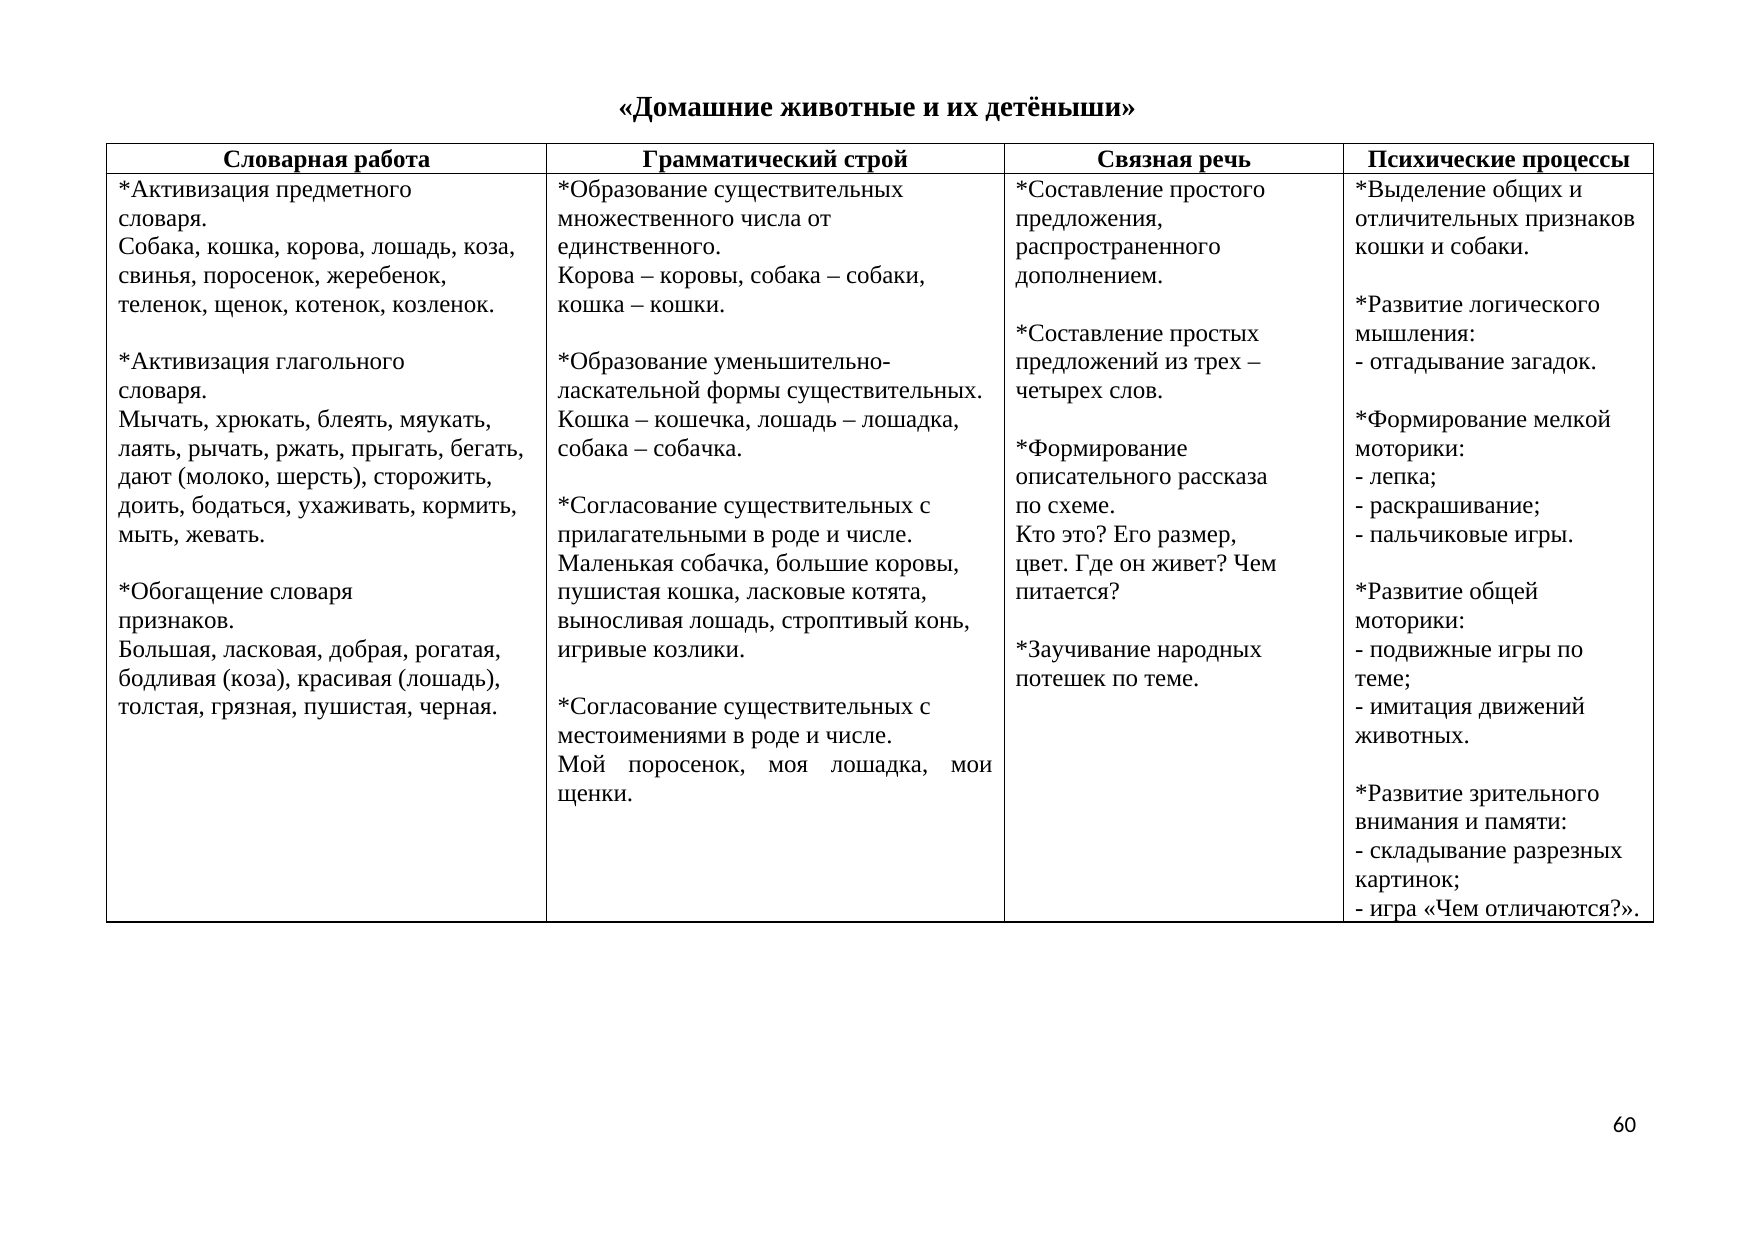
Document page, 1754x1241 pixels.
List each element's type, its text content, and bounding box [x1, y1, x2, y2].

table_cell *Образование существительных множественного числа от единственного. Корова – коровы, собака – собаки, кошка – кошки. *Образование уменьшительно- ласкательной формы существительных. Кошка – кошечка, лошадь – лошадка, собака – собачка. *Согласование существительных с прилагательными в роде и числе. Маленькая собачка, большие коровы, пушистая кошка, ласковые котята, выносливая лошадь, строптивый конь, игривые козлики. *Согласование существительных с местоимениями в роде и числе. Мой поросенок, моя лошадка, мои щенки. [547, 174, 1004, 921]
table_header Словарная работа [107, 144, 546, 173]
table_header Связная речь [1005, 144, 1343, 173]
table_cell *Выделение общих и отличительных признаков кошки и собаки. *Развитие логического мышления: - отгадывание загадок. *Формирование мелкой моторики: - лепка; - раскрашивание; - пальчиковые игры. *Развитие общей моторики: - подвижные игры по теме; - имитация движений животных. *Развитие зрительного внимания и памяти: - складывание разрезных картинок; - игра «Чем отличаются?». [1344, 174, 1653, 921]
table_header Психические процессы [1344, 144, 1653, 173]
table_cell *Составление простого предложения, распространенного дополнением. *Составление простых предложений из трех – четырех слов. *Формирование описательного рассказа по схеме. Кто это? Его размер, цвет. Где он живет? Чем питается? *Заучивание народных потешек по теме. [1005, 174, 1343, 921]
table_header Грамматический строй [547, 144, 1004, 173]
table_cell *Активизация предметного словаря. Собака, кошка, корова, лошадь, коза, свинья, поросенок, жеребенок, теленок, щенок, котенок, козленок. *Активизация глагольного словаря. Мычать, хрюкать, блеять, мяукать, лаять, рычать, ржать, прыгать, бегать, дают (молоко, шерсть), сторожить, доить, бодаться, ухаживать, кормить, мыть, жевать. *Обогащение словаря признаков. Большая, ласковая, добрая, рогатая, бодливая (коза), красивая (лошадь), толстая, грязная, пушистая, черная. [107, 174, 546, 921]
text «Домашние животные и их детёныши» [118, 89, 1636, 122]
